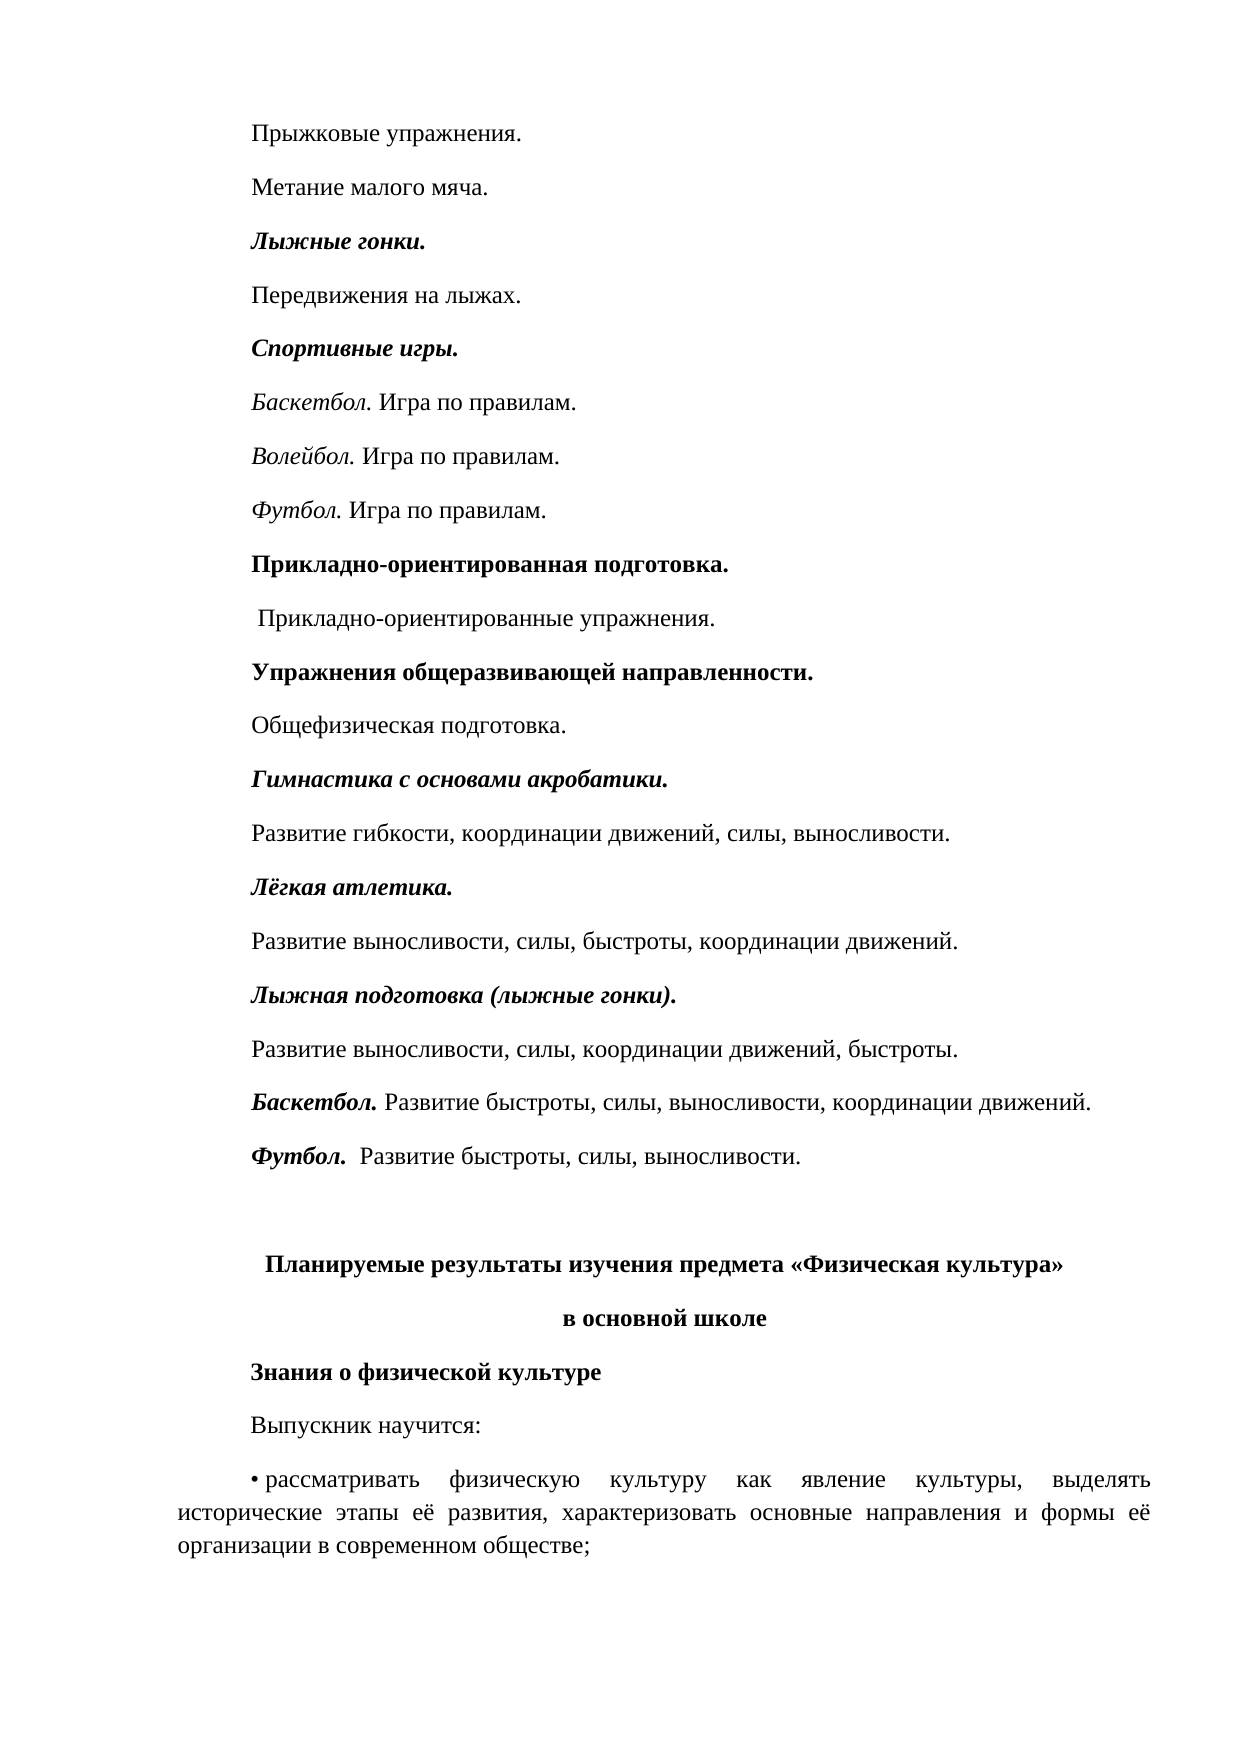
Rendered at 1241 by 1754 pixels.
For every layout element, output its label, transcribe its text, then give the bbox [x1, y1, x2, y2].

text Волейбол. Игра по правилам. [177, 441, 1152, 470]
text Прикладно-ориентированные упражнения. [177, 603, 1152, 632]
text Лыжные гонки. [177, 226, 1152, 254]
text Знания о физической культуре [177, 1357, 1152, 1386]
text Футбол. Развитие быстроты, силы, выносливости. [177, 1141, 1152, 1170]
text Лёгкая атлетика. [177, 872, 1152, 901]
text Развитие выносливости, силы, быстроты, координации движений. [177, 926, 1152, 955]
text Упражнения общеразвивающей направленности. [177, 657, 1152, 685]
text Планируемые результаты изучения предмета «Физическая культура» [177, 1249, 1152, 1278]
text Метание малого мяча. [177, 172, 1152, 201]
text Гимнастика с основами акробатики. [177, 764, 1152, 793]
text Развитие выносливости, силы, координации движений, быстроты. [177, 1034, 1152, 1062]
text Развитие гибкости, координации движений, силы, выносливости. [177, 818, 1152, 847]
text в основной школе [177, 1303, 1152, 1332]
text Прикладно-ориентированная подготовка. [177, 549, 1152, 578]
text • рассматривать физическую культуру как явление культуры, выделять исторические этапы её развития, характеризовать основные направления и формы её организации в современном обществе; [177, 1464, 1152, 1559]
text Лыжная подготовка (лыжные гонки). [177, 980, 1152, 1008]
text Передвижения на лыжах. [177, 280, 1152, 308]
text Выпускник научится: [177, 1411, 1152, 1439]
text Прыжковые упражнения. [177, 118, 1152, 147]
text Спортивные игры. [177, 333, 1152, 362]
text Баскетбол. Игра по правилам. [177, 387, 1152, 416]
text Футбол. Игра по правилам. [177, 495, 1152, 524]
text Баскетбол. Развитие быстроты, силы, выносливости, координации движений. [177, 1087, 1152, 1116]
text Общефизическая подготовка. [177, 711, 1152, 739]
